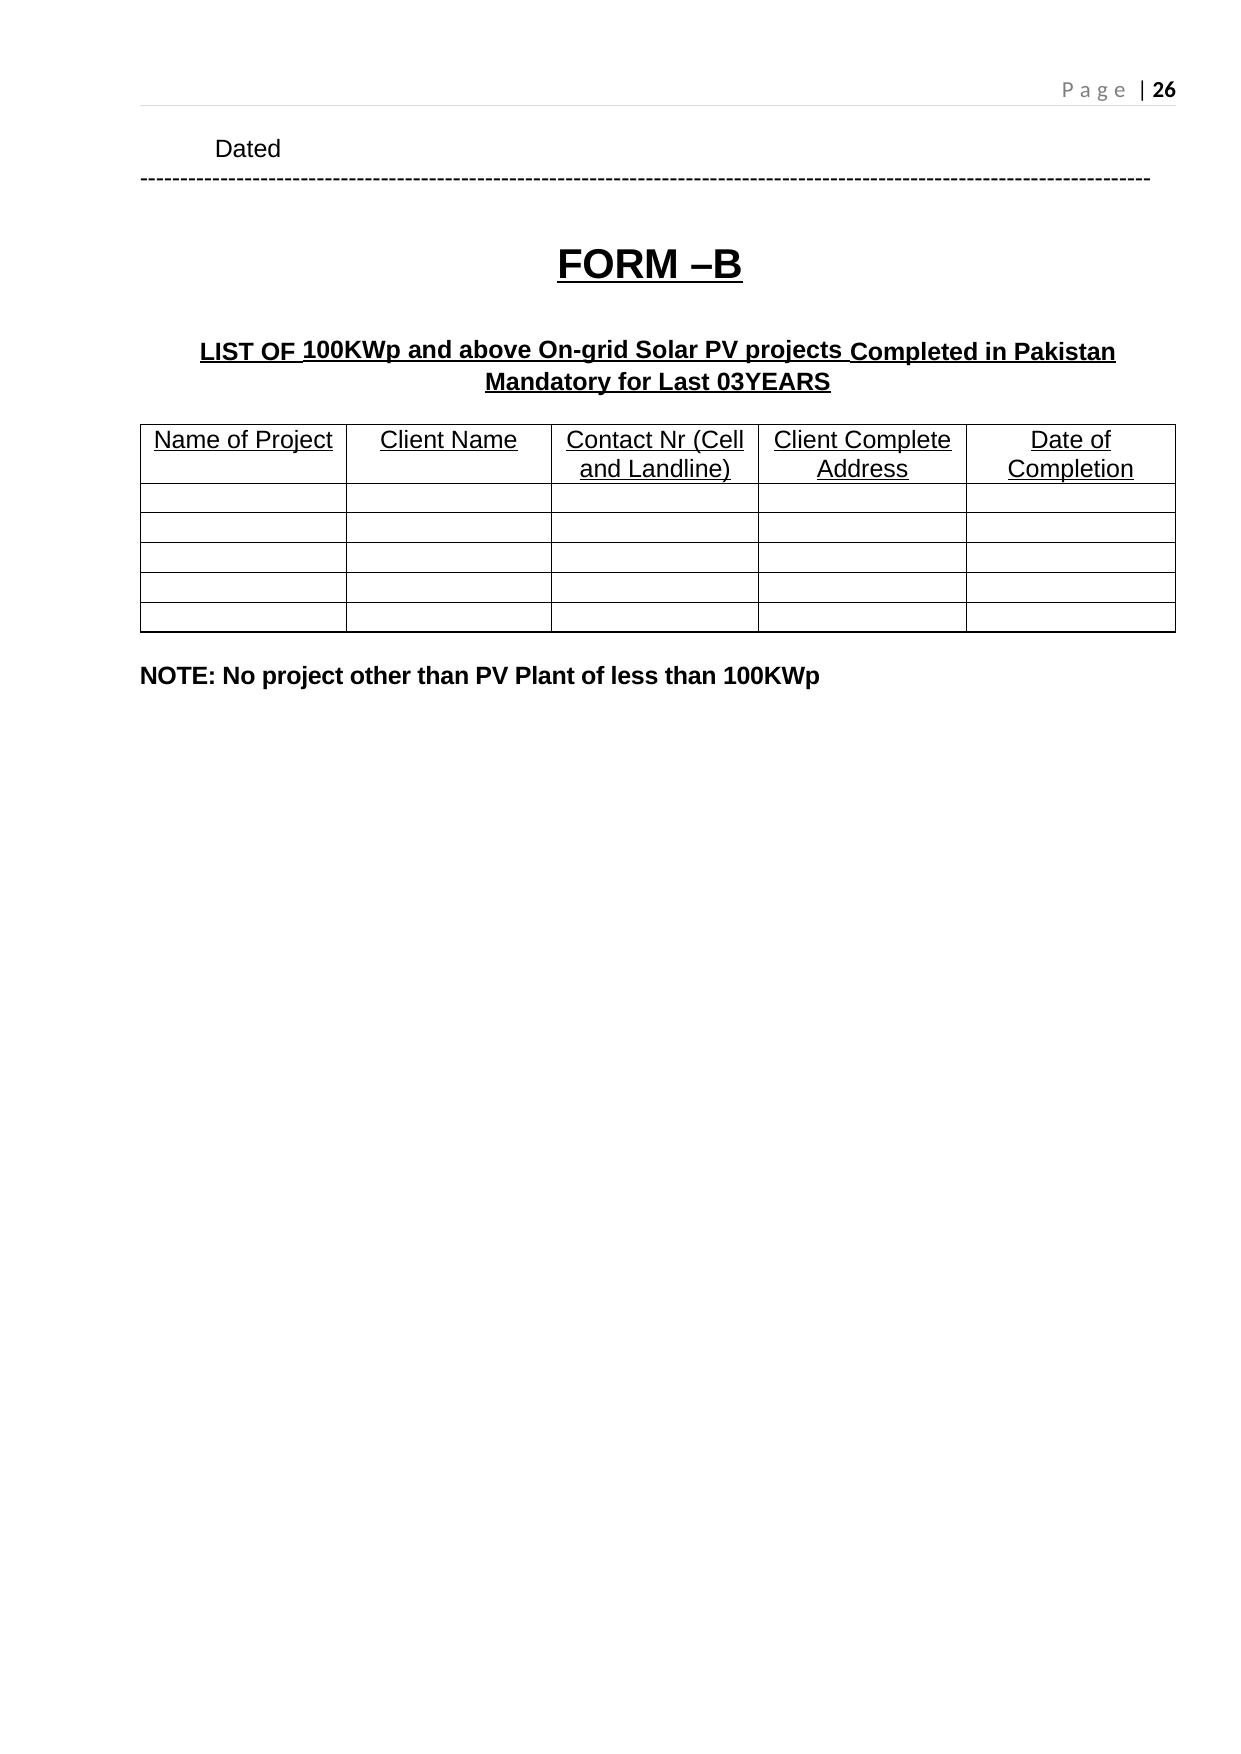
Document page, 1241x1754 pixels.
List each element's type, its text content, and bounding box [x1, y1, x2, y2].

table_cell [759, 513, 966, 542]
table_cell [967, 484, 1175, 512]
table_cell [759, 573, 966, 602]
table_cell [967, 543, 1175, 572]
table_cell [347, 484, 551, 512]
text FORM –B [139, 239, 1160, 287]
table_header Client Name [347, 425, 551, 482]
table_cell [141, 513, 346, 542]
table_cell [347, 573, 551, 602]
table_cell [967, 513, 1175, 542]
table_header Name of Project [141, 425, 346, 482]
table_cell [552, 484, 758, 512]
table_cell [967, 603, 1175, 631]
table_cell [552, 513, 758, 542]
table_cell [759, 543, 966, 572]
text Dated [139, 134, 1176, 163]
table_cell [759, 603, 966, 631]
table_cell [759, 484, 966, 512]
table_cell [552, 543, 758, 572]
table_cell [347, 543, 551, 572]
table_cell [967, 573, 1175, 602]
table_cell [552, 573, 758, 602]
table_header Contact Nr (Cell and Landline) [552, 425, 758, 482]
table_cell [347, 513, 551, 542]
table_header Client Complete Address [759, 425, 966, 482]
text Mandatory for Last 03YEARS [139, 365, 1176, 395]
table_cell [141, 543, 346, 572]
text ------------------------------------------------------------------------------------------------------------------------------ [139, 163, 1160, 192]
table_cell [141, 603, 346, 631]
table_cell [141, 484, 346, 512]
table_cell [347, 603, 551, 631]
table_cell [552, 603, 758, 631]
table_cell [141, 573, 346, 602]
text LIST OF 100KWp and above On-grid Solar PV projects Completed in Pakistan [139, 335, 1176, 365]
text NOTE: No project other than PV Plant of less than 100KWp [139, 661, 1176, 690]
table_header Date of Completion [967, 425, 1175, 482]
